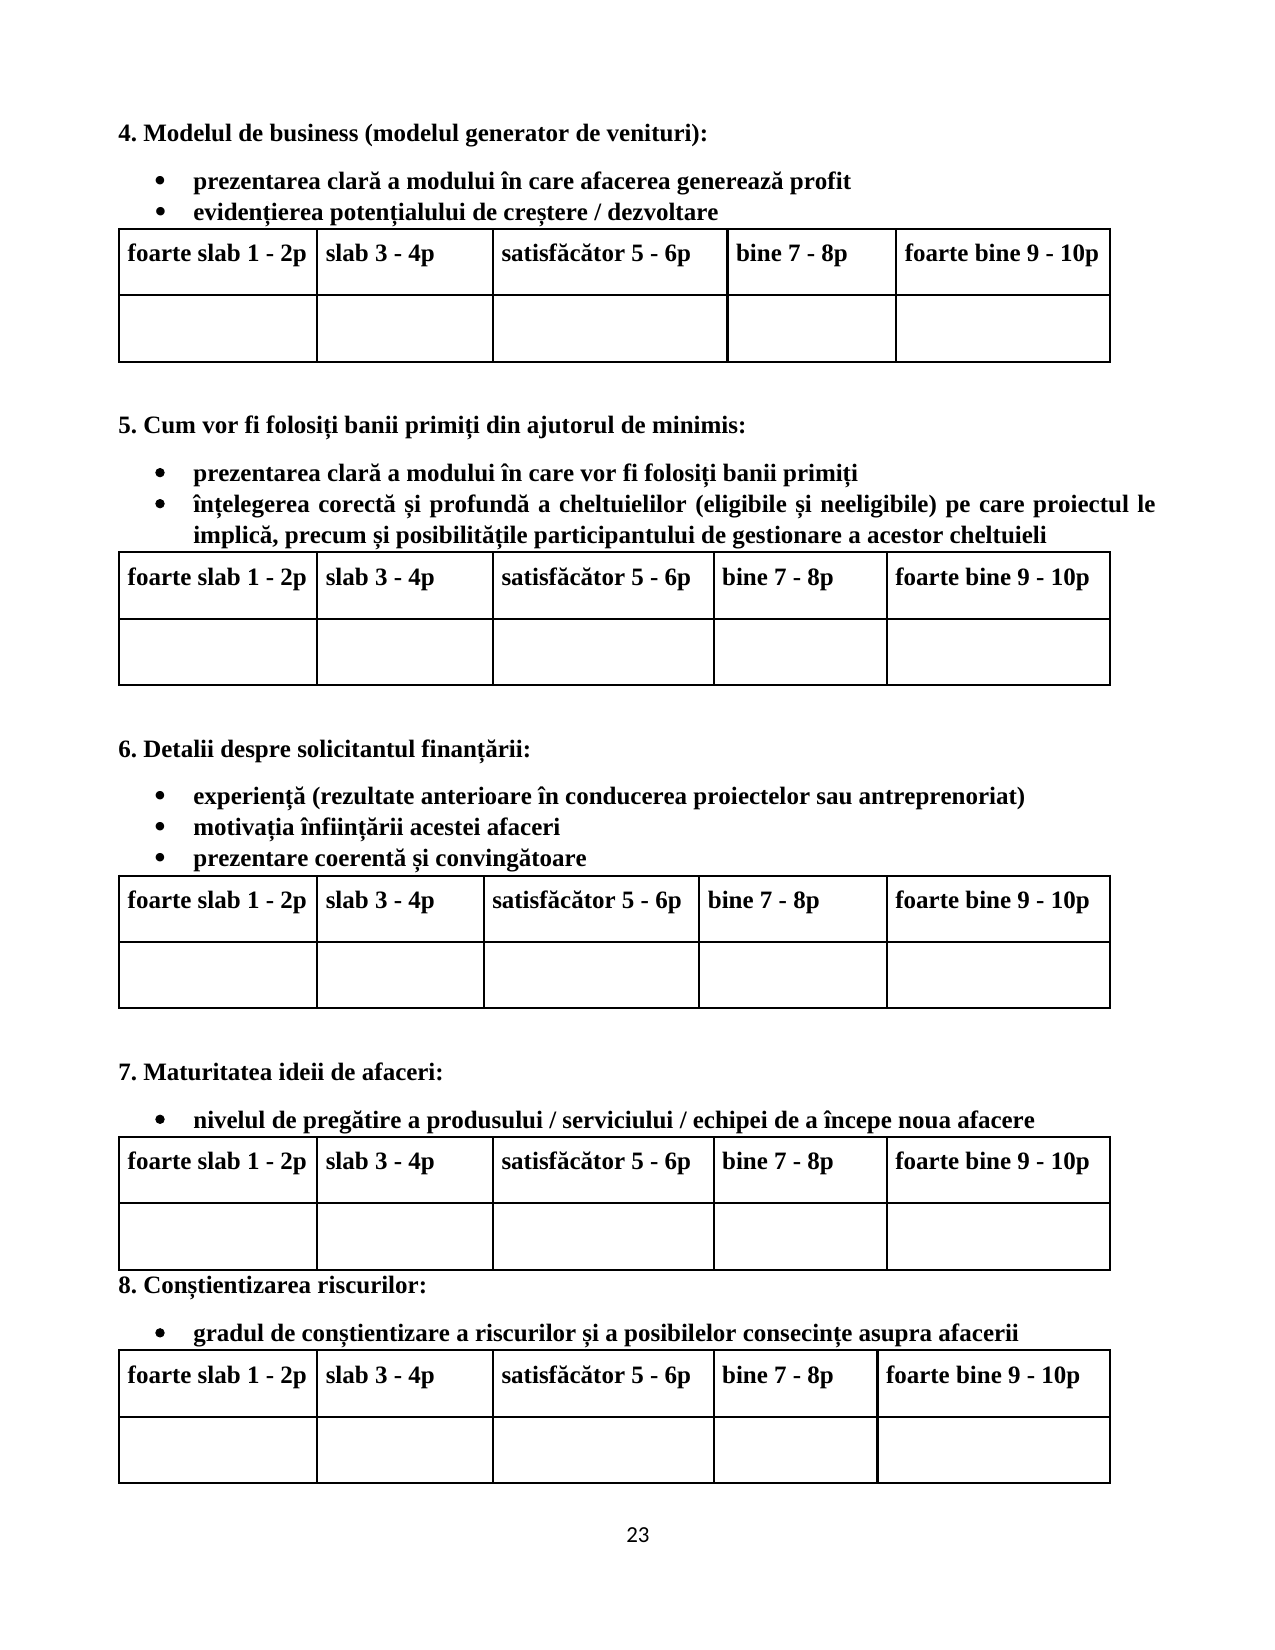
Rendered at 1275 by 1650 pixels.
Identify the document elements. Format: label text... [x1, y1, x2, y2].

table_cell [879, 1418, 1109, 1482]
table_header foarte bine 9 - 10p [888, 553, 1109, 617]
table_header slab 3 - 4p [318, 1351, 492, 1416]
table_cell [729, 296, 895, 361]
list gradul de conștientizare a riscurilor și a posibilelor consecințe asupra afacerii [156, 1318, 1157, 1347]
text 6. Detalii despre solicitantul finanțării: [118, 734, 1157, 762]
table_cell [494, 620, 713, 684]
table_cell [494, 296, 726, 361]
table_cell [897, 296, 1109, 361]
table_cell [318, 620, 492, 684]
list prezentarea clară a modului în care vor fi folosiți banii primiți [156, 458, 1157, 487]
table_header foarte slab 1 - 2p [120, 553, 316, 617]
table_cell [715, 1204, 886, 1268]
table_cell [120, 296, 316, 361]
table_cell [888, 620, 1109, 684]
table_cell [120, 620, 316, 684]
table_cell [700, 943, 886, 1007]
table_header foarte slab 1 - 2p [120, 1138, 316, 1202]
table_cell [494, 1204, 713, 1268]
table_cell [715, 620, 886, 684]
text 7. Maturitatea ideii de afaceri: [118, 1057, 1157, 1086]
table_header foarte bine 9 - 10p [879, 1351, 1109, 1416]
table_header slab 3 - 4p [318, 877, 483, 941]
table_cell [120, 1418, 316, 1482]
table_header foarte bine 9 - 10p [888, 1138, 1109, 1202]
table_header slab 3 - 4p [318, 230, 492, 294]
table_header slab 3 - 4p [318, 553, 492, 617]
table_cell [888, 1204, 1109, 1268]
table_cell [318, 296, 492, 361]
table_cell [120, 943, 316, 1007]
table_header foarte bine 9 - 10p [897, 230, 1109, 294]
list motivația înființării acestei afaceri [156, 812, 1157, 841]
list înțelegerea corectă și profundă a cheltuielilor (eligibile și neeligibile) pe care proiectul le implică, precum și posibilitățile participantului de gestionare a acestor cheltuieli [156, 489, 1157, 549]
table_cell [715, 1418, 876, 1482]
table_header bine 7 - 8p [729, 230, 895, 294]
table_header bine 7 - 8p [715, 1351, 876, 1416]
table_header satisfăcător 5 - 6p [494, 1138, 713, 1202]
table_cell [318, 1418, 492, 1482]
table_header satisfăcător 5 - 6p [494, 230, 726, 294]
text 8. Conștientizarea riscurilor: [118, 1271, 1157, 1299]
table_header foarte bine 9 - 10p [888, 877, 1109, 941]
table_header foarte slab 1 - 2p [120, 877, 316, 941]
list prezentarea clară a modului în care afacerea generează profit [156, 166, 1157, 194]
table_header satisfăcător 5 - 6p [494, 553, 713, 617]
table_header bine 7 - 8p [715, 553, 886, 617]
list prezentare coerentă și convingătoare [156, 843, 1157, 872]
table_header foarte slab 1 - 2p [120, 1351, 316, 1416]
table_header slab 3 - 4p [318, 1138, 492, 1202]
table_header satisfăcător 5 - 6p [485, 877, 698, 941]
list experiență (rezultate anterioare în conducerea proiectelor sau antreprenoriat) [156, 781, 1157, 810]
text 4. Modelul de business (modelul generator de venituri): [118, 118, 1157, 147]
table_header bine 7 - 8p [715, 1138, 886, 1202]
list nivelul de pregătire a produsului / serviciului / echipei de a începe noua afacere [156, 1105, 1157, 1133]
table_cell [494, 1418, 713, 1482]
table_cell [120, 1204, 316, 1268]
table_cell [318, 943, 483, 1007]
table_header foarte slab 1 - 2p [120, 230, 316, 294]
table_cell [485, 943, 698, 1007]
table_cell [888, 943, 1109, 1007]
table_cell [318, 1204, 492, 1268]
text 5. Cum vor fi folosiți banii primiți din ajutorul de minimis: [118, 410, 1157, 439]
table_header satisfăcător 5 - 6p [494, 1351, 713, 1416]
table_header bine 7 - 8p [700, 877, 886, 941]
list evidențierea potențialului de creștere / dezvoltare [156, 197, 1157, 226]
